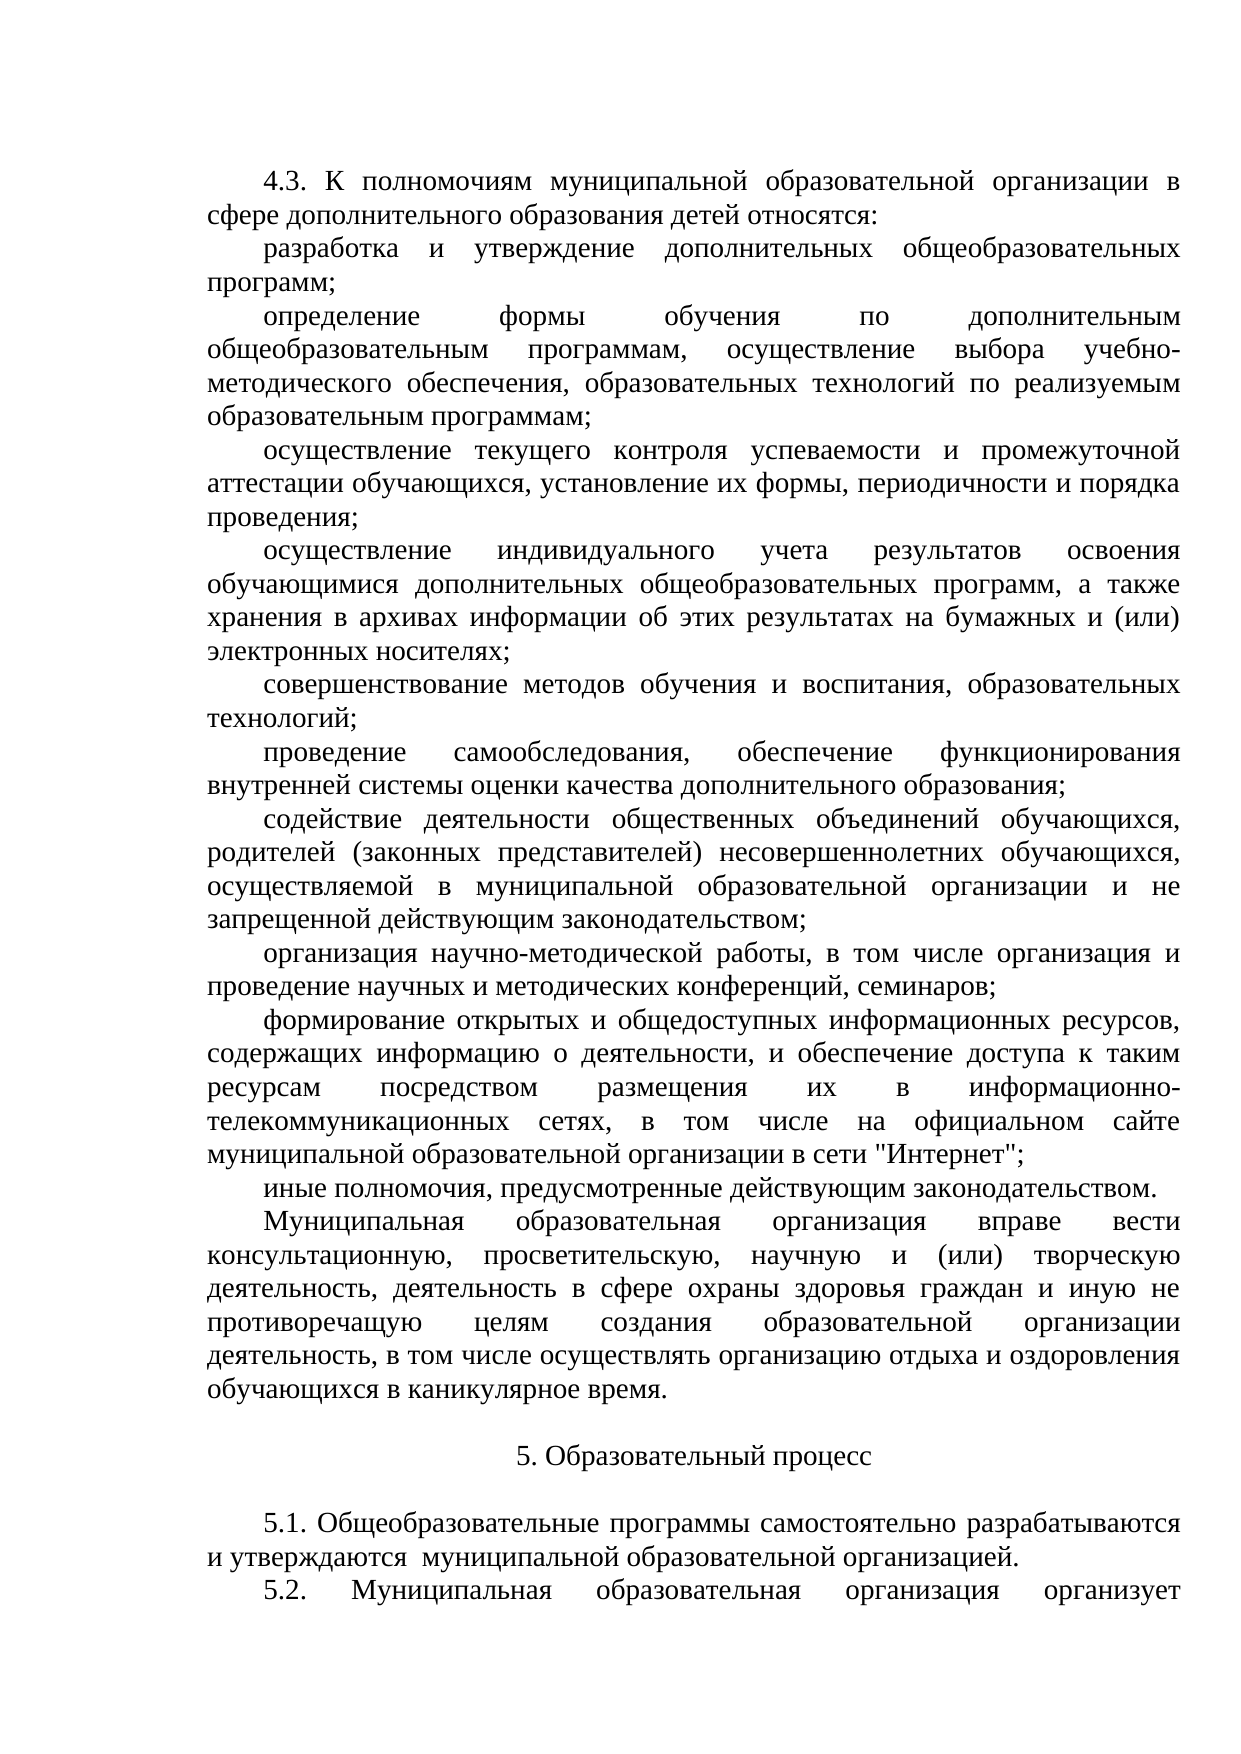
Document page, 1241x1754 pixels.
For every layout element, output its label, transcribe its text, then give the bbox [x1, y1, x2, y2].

text разработка и утверждение дополнительных общеобразовательных программ; [207, 231, 1181, 298]
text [207, 1572, 1181, 1606]
text содействие деятельности общественных объединений обучающихся, родителей (законных представителей) несовершеннолетних обучающихся, осуществляемой в муниципальной образовательной организации и не запрещенной действующим законодательством; [207, 801, 1181, 935]
text 5.1. Общеобразовательные программы самостоятельно разрабатываются и утверждаются муниципальной образовательной организацией. [207, 1505, 1181, 1572]
text проведение самообследования, обеспечение функционирования внутренней системы оценки качества дополнительного образования; [207, 734, 1181, 801]
text определение формы обучения по дополнительным общеобразовательным программам, осуществление выбора учебно-методического обеспечения, образовательных технологий по реализуемым образовательным программам; [207, 298, 1181, 432]
text 4.3. К полномочиям муниципальной образовательной организации в сфере дополнительного образования детей относятся: [207, 163, 1181, 231]
text иные полномочия, предусмотренные действующим законодательством. [207, 1170, 1181, 1203]
text Муниципальная образовательная организация вправе вести консультационную, просветительскую, научную и (или) творческую деятельность, деятельность в сфере охраны здоровья граждан и иную не противоречащую целям создания образовательной организации деятельность, в том числе осуществлять организацию отдыха и оздоровления обучающихся в каникулярное время. [207, 1203, 1181, 1404]
text организация научно-методической работы, в том числе организация и проведение научных и методических конференций, семинаров; [207, 935, 1181, 1002]
text формирование открытых и общедоступных информационных ресурсов, содержащих информацию о деятельности, и обеспечение доступа к таким ресурсам посредством размещения их в информационно-телекоммуникационных сетях, в том числе на официальном сайте муниципальной образовательной организации в сети "Интернет"; [207, 1002, 1181, 1170]
text совершенствование методов обучения и воспитания, образовательных технологий; [207, 667, 1181, 734]
text осуществление текущего контроля успеваемости и промежуточной аттестации обучающихся, установление их формы, периодичности и порядка проведения; [207, 432, 1181, 532]
text осуществление индивидуального учета результатов освоения обучающимися дополнительных общеобразовательных программ, а также хранения в архивах информации об этих результатах на бумажных и (или) электронных носителях; [207, 532, 1181, 667]
text 5. Образовательный процесс [207, 1438, 1181, 1472]
